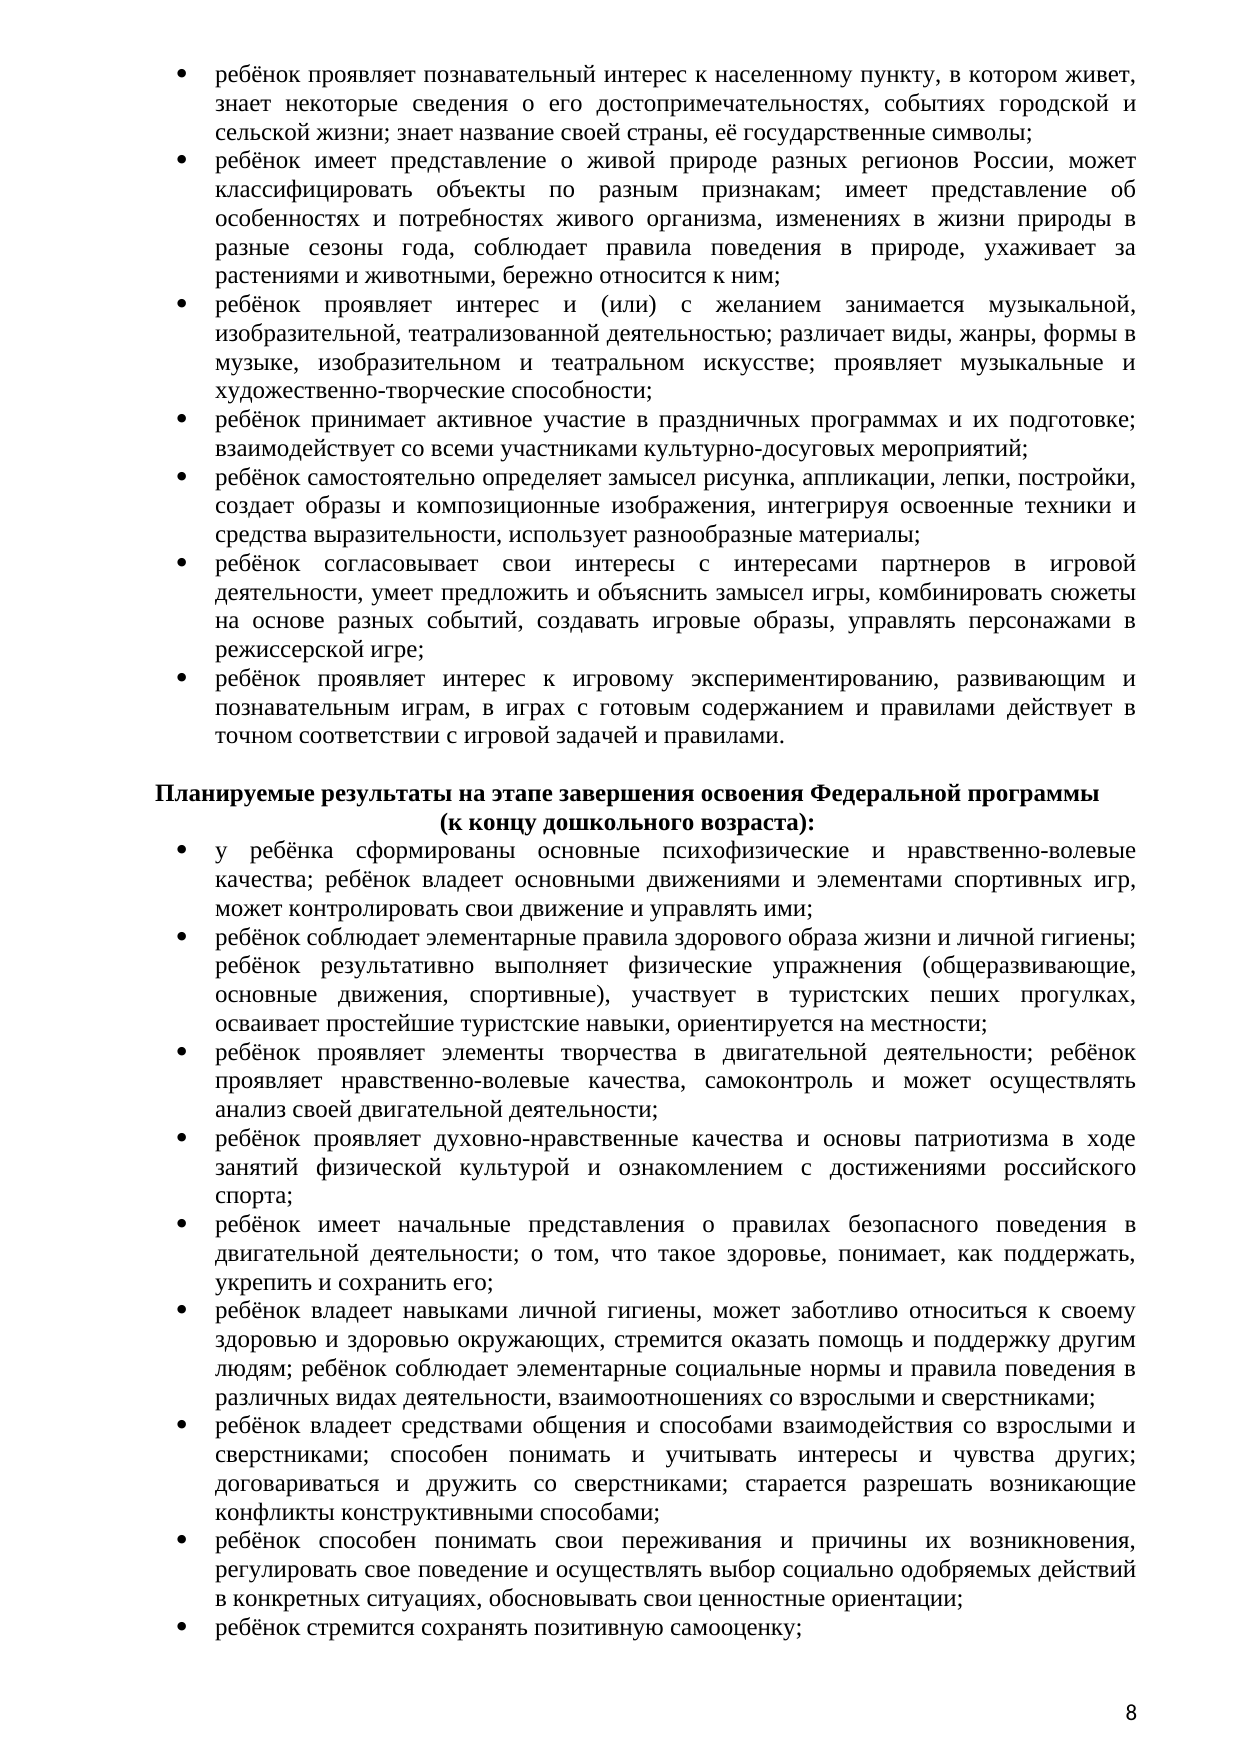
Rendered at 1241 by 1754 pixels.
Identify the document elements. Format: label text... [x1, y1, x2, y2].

list ребёнок имеет представление о живой природе разных регионов России, может классифицировать объекты по разным признакам; имеет представление об особенностях и потребностях живого организма, изменениях в жизни природы в разные сезоны года, соблюдает правила поведения в природе, ухаживает за растениями и животными, бережно относится к ним; [177, 145, 1137, 289]
list ребёнок соблюдает элементарные правила здорового образа жизни и личной гигиены; ребёнок результативно выполняет физические упражнения (общеразвивающие, основные движения, спортивные), участвует в туристских пеших прогулках, осваивает простейшие туристские навыки, ориентируется на местности; [177, 922, 1137, 1037]
list ребёнок проявляет интерес к игровому экспериментированию, развивающим и познавательным играм, в играх с готовым содержанием и правилами действует в точном соответствии с игровой задачей и правилами. [177, 663, 1137, 749]
list ребёнок проявляет интерес и (или) с желанием занимается музыкальной, изобразительной, театрализованной деятельностью; различает виды, жанры, формы в музыке, изобразительном и театральном искусстве; проявляет музыкальные и художественно-творческие способности; [177, 289, 1137, 404]
list ребёнок проявляет духовно-нравственные качества и основы патриотизма в ходе занятий физической культурой и ознакомлением с достижениями российского спорта; [177, 1123, 1137, 1209]
text (к концу дошкольного возраста): [118, 807, 1137, 835]
list ребёнок проявляет элементы творчества в двигательной деятельности; ребёнок проявляет нравственно-волевые качества, самоконтроль и может осуществлять анализ своей двигательной деятельности; [177, 1037, 1137, 1123]
list ребёнок стремится сохранять позитивную самооценку; [177, 1612, 1137, 1640]
list ребёнок согласовывает свои интересы с интересами партнеров в игровой деятельности, умеет предложить и объяснить замысел игры, комбинировать сюжеты на основе разных событий, создавать игровые образы, управлять персонажами в режиссерской игре; [177, 548, 1137, 663]
list ребёнок имеет начальные представления о правилах безопасного поведения в двигательной деятельности; о том, что такое здоровье, понимает, как поддержать, укрепить и сохранить его; [177, 1209, 1137, 1295]
text Планируемые результаты на этапе завершения освоения Федеральной программы [118, 778, 1137, 807]
list ребёнок самостоятельно определяет замысел рисунка, аппликации, лепки, постройки, создает образы и композиционные изображения, интегрируя освоенные техники и средства выразительности, использует разнообразные материалы; [177, 462, 1137, 548]
list ребёнок проявляет познавательный интерес к населенному пункту, в котором живет, знает некоторые сведения о его достопримечательностях, событиях городской и сельской жизни; знает название своей страны, её государственные символы; [177, 59, 1137, 145]
list ребёнок владеет навыками личной гигиены, может заботливо относиться к своему здоровью и здоровью окружающих, стремится оказать помощь и поддержку другим людям; ребёнок соблюдает элементарные социальные нормы и правила поведения в различных видах деятельности, взаимоотношениях со взрослыми и сверстниками; [177, 1295, 1137, 1410]
list у ребёнка сформированы основные психофизические и нравственно-волевые качества; ребёнок владеет основными движениями и элементами спортивных игр, может контролировать свои движение и управлять ими; [177, 835, 1137, 922]
list ребёнок способен понимать свои переживания и причины их возникновения, регулировать свое поведение и осуществлять выбор социально одобряемых действий в конкретных ситуациях, обосновывать свои ценностные ориентации; [177, 1525, 1137, 1612]
list ребёнок владеет средствами общения и способами взаимодействия со взрослыми и сверстниками; способен понимать и учитывать интересы и чувства других; договариваться и дружить со сверстниками; старается разрешать возникающие конфликты конструктивными способами; [177, 1410, 1137, 1525]
list ребёнок принимает активное участие в праздничных программах и их подготовке; взаимодействует со всеми участниками культурно-досуговых мероприятий; [177, 404, 1137, 462]
